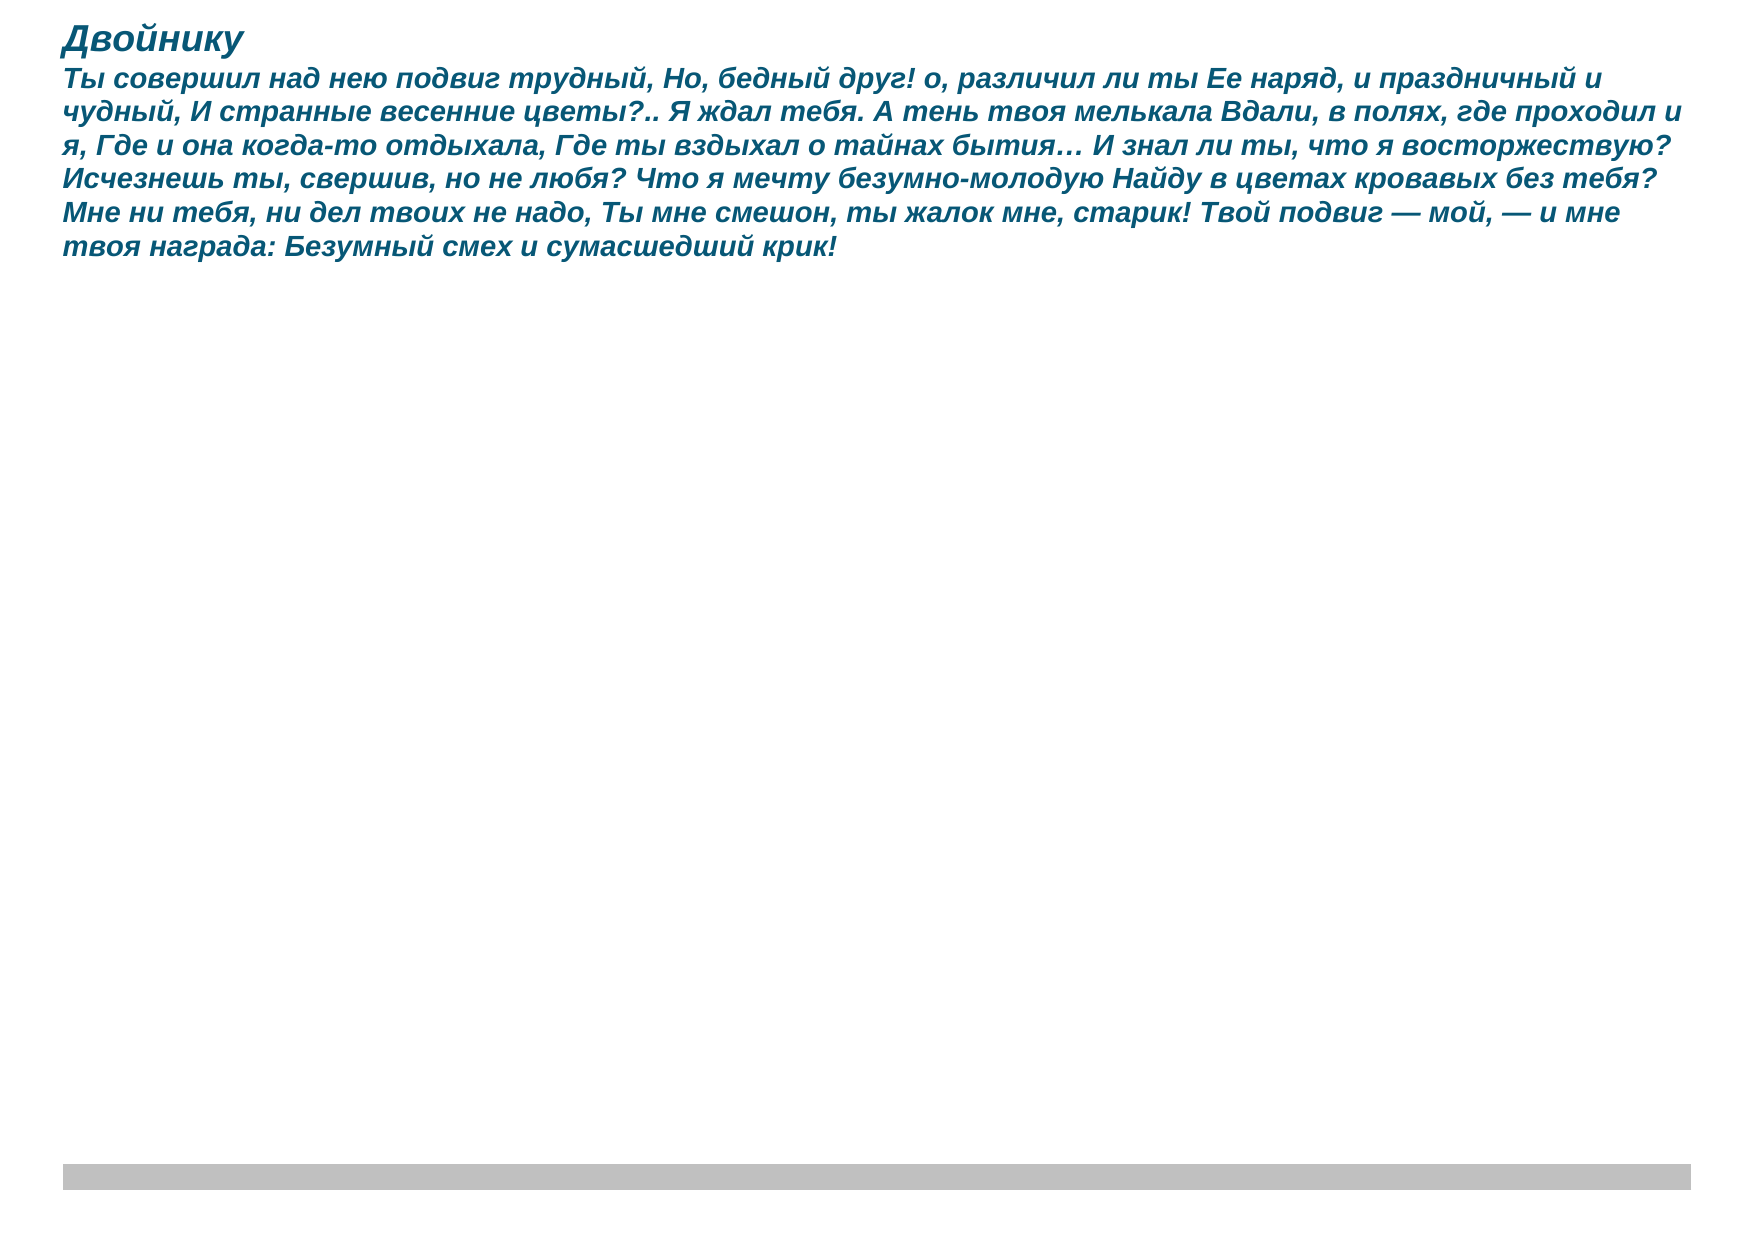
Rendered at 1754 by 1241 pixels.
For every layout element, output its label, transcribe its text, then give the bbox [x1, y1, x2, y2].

text Ты совершил над нею подвиг трудный, [62, 61, 1691, 262]
subtitle Двойнику [62, 17, 1691, 60]
